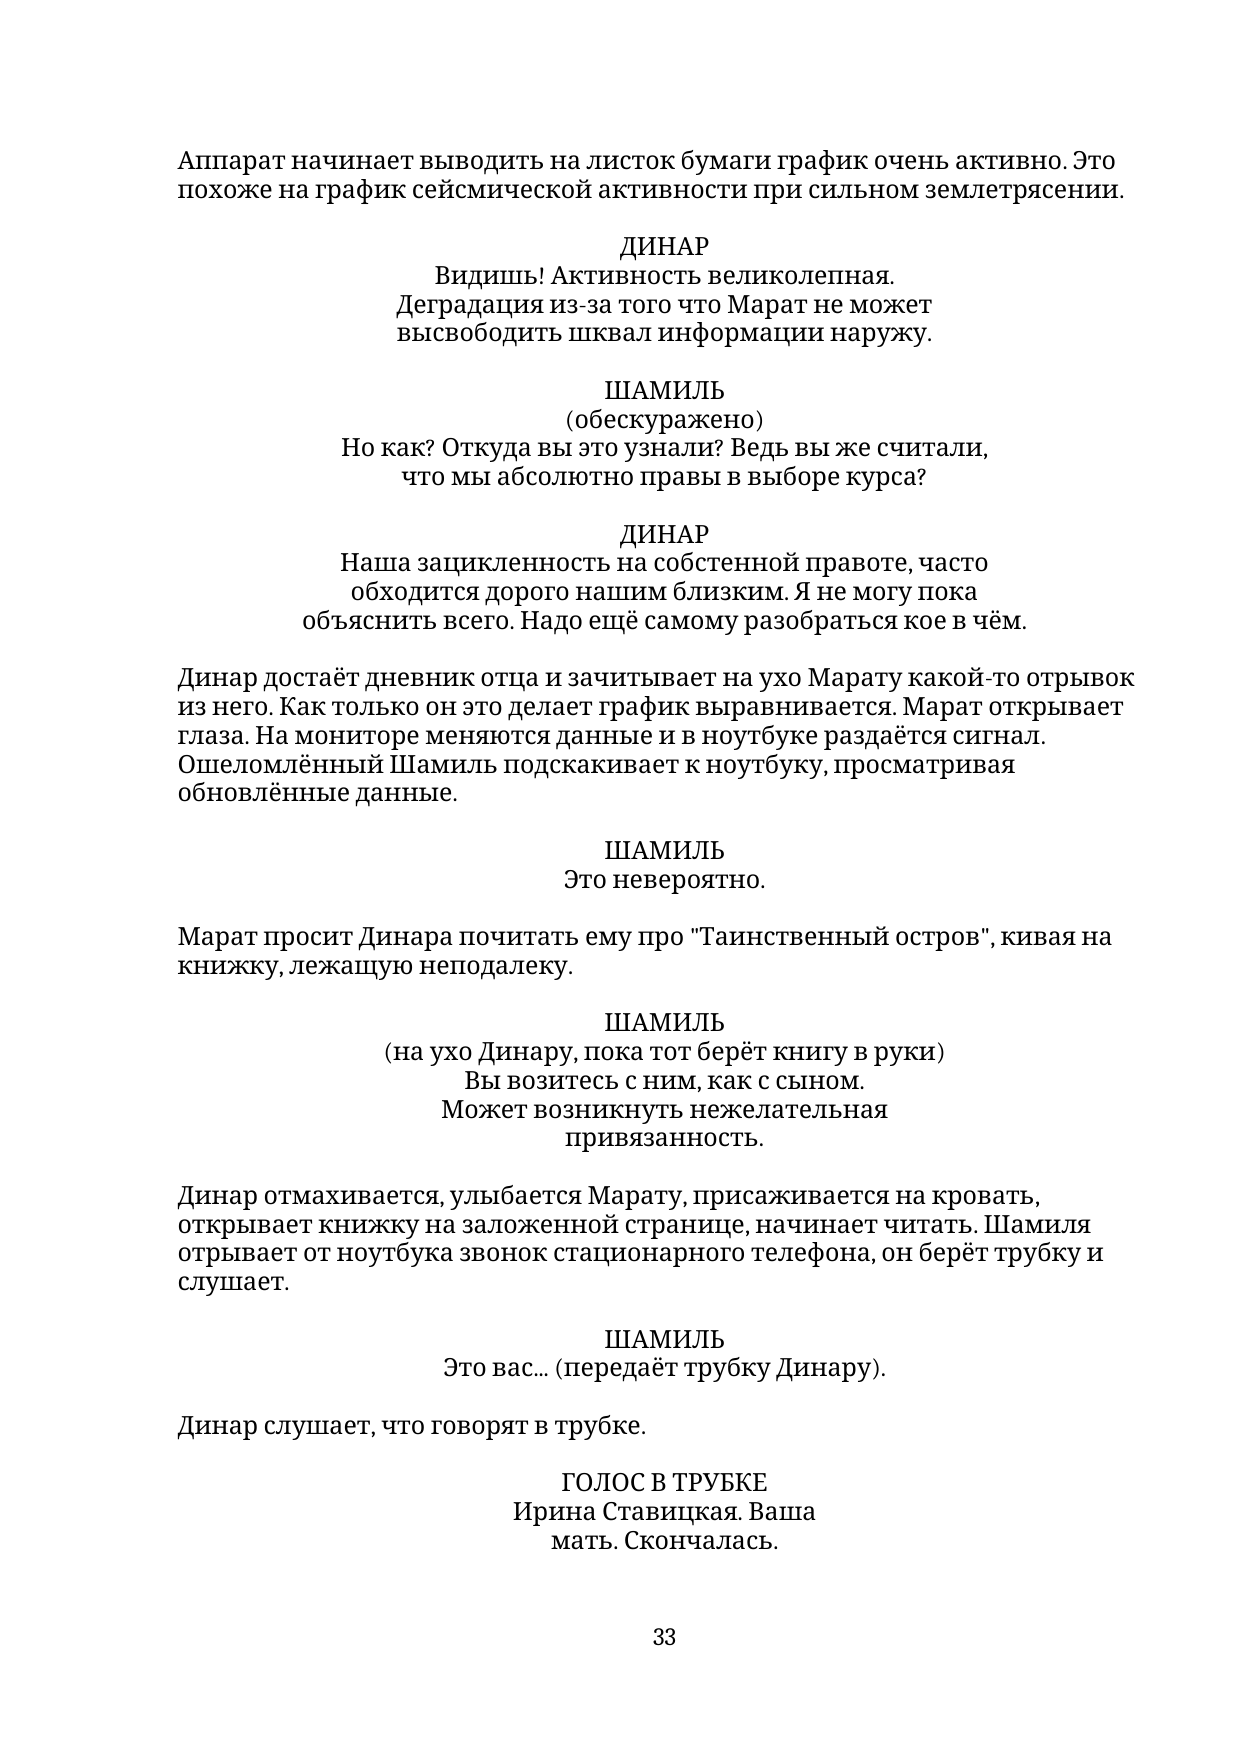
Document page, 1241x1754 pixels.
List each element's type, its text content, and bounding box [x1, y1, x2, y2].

text Наша зацикленность на собстенной правоте, часто [177, 549, 1152, 578]
text Это вас... (передаёт трубку Динару). [177, 1354, 1152, 1383]
text (обескуражено) [177, 406, 1152, 434]
text что мы абсолютно правы в выборе курса? [177, 463, 1152, 492]
text Деградация из-за того что Марат не может [177, 291, 1152, 319]
text Динар достаёт дневник отца и зачитывает на ухо Марату какой-то отрывок из него. Как только он это делает график выравнивается. Марат открывает глаза. На мониторе меняются данные и в ноутбуке раздаётся сигнал. Ошеломлённый Шамиль подскакивает к ноутбуку, просматривая обновлённые данные. [177, 664, 1152, 808]
text (на ухо Динару, пока тот берёт книгу в руки) [177, 1038, 1152, 1067]
text ШАМИЛЬ [177, 377, 1152, 406]
text Но как? Откуда вы это узнали? Ведь вы же считали, [177, 434, 1152, 463]
text Аппарат начинает выводить на листок бумаги график очень активно. Это похоже на график сейсмической активности при сильном землетрясении. [177, 147, 1152, 204]
text Вы возитесь с ним, как с сыном. [177, 1067, 1152, 1096]
text ДИНАР [177, 521, 1152, 549]
text ДИНАР [177, 233, 1152, 262]
text мать. Скончалась. [177, 1527, 1152, 1556]
text Динар отмахивается, улыбается Марату, присаживается на кровать, открывает книжку на заложенной странице, начинает читать. Шамиля отрывает от ноутбука звонок стационарного телефона, он берёт трубку и слушает. [177, 1182, 1152, 1297]
text Может возникнуть нежелательная [177, 1096, 1152, 1124]
text Марат просит Динара почитать ему про "Таинственный остров", кивая на книжку, лежащую неподалеку. [177, 923, 1152, 981]
text Видишь! Активность великолепная. [177, 262, 1152, 291]
text объяснить всего. Надо ещё самому разобраться кое в чём. [177, 607, 1152, 636]
text привязанность. [177, 1124, 1152, 1153]
text ШАМИЛЬ [177, 1009, 1152, 1038]
text Это невероятно. [177, 866, 1152, 894]
text ШАМИЛЬ [177, 1326, 1152, 1354]
text высвободить шквал информации наружу. [177, 319, 1152, 348]
text ШАМИЛЬ [177, 837, 1152, 866]
text ГОЛОС В ТРУБКЕ [177, 1469, 1152, 1498]
text Динар слушает, что говорят в трубке. [177, 1412, 1152, 1441]
text обходится дорого нашим близким. Я не могу пока [177, 578, 1152, 607]
text Ирина Ставицкая. Ваша [177, 1498, 1152, 1527]
